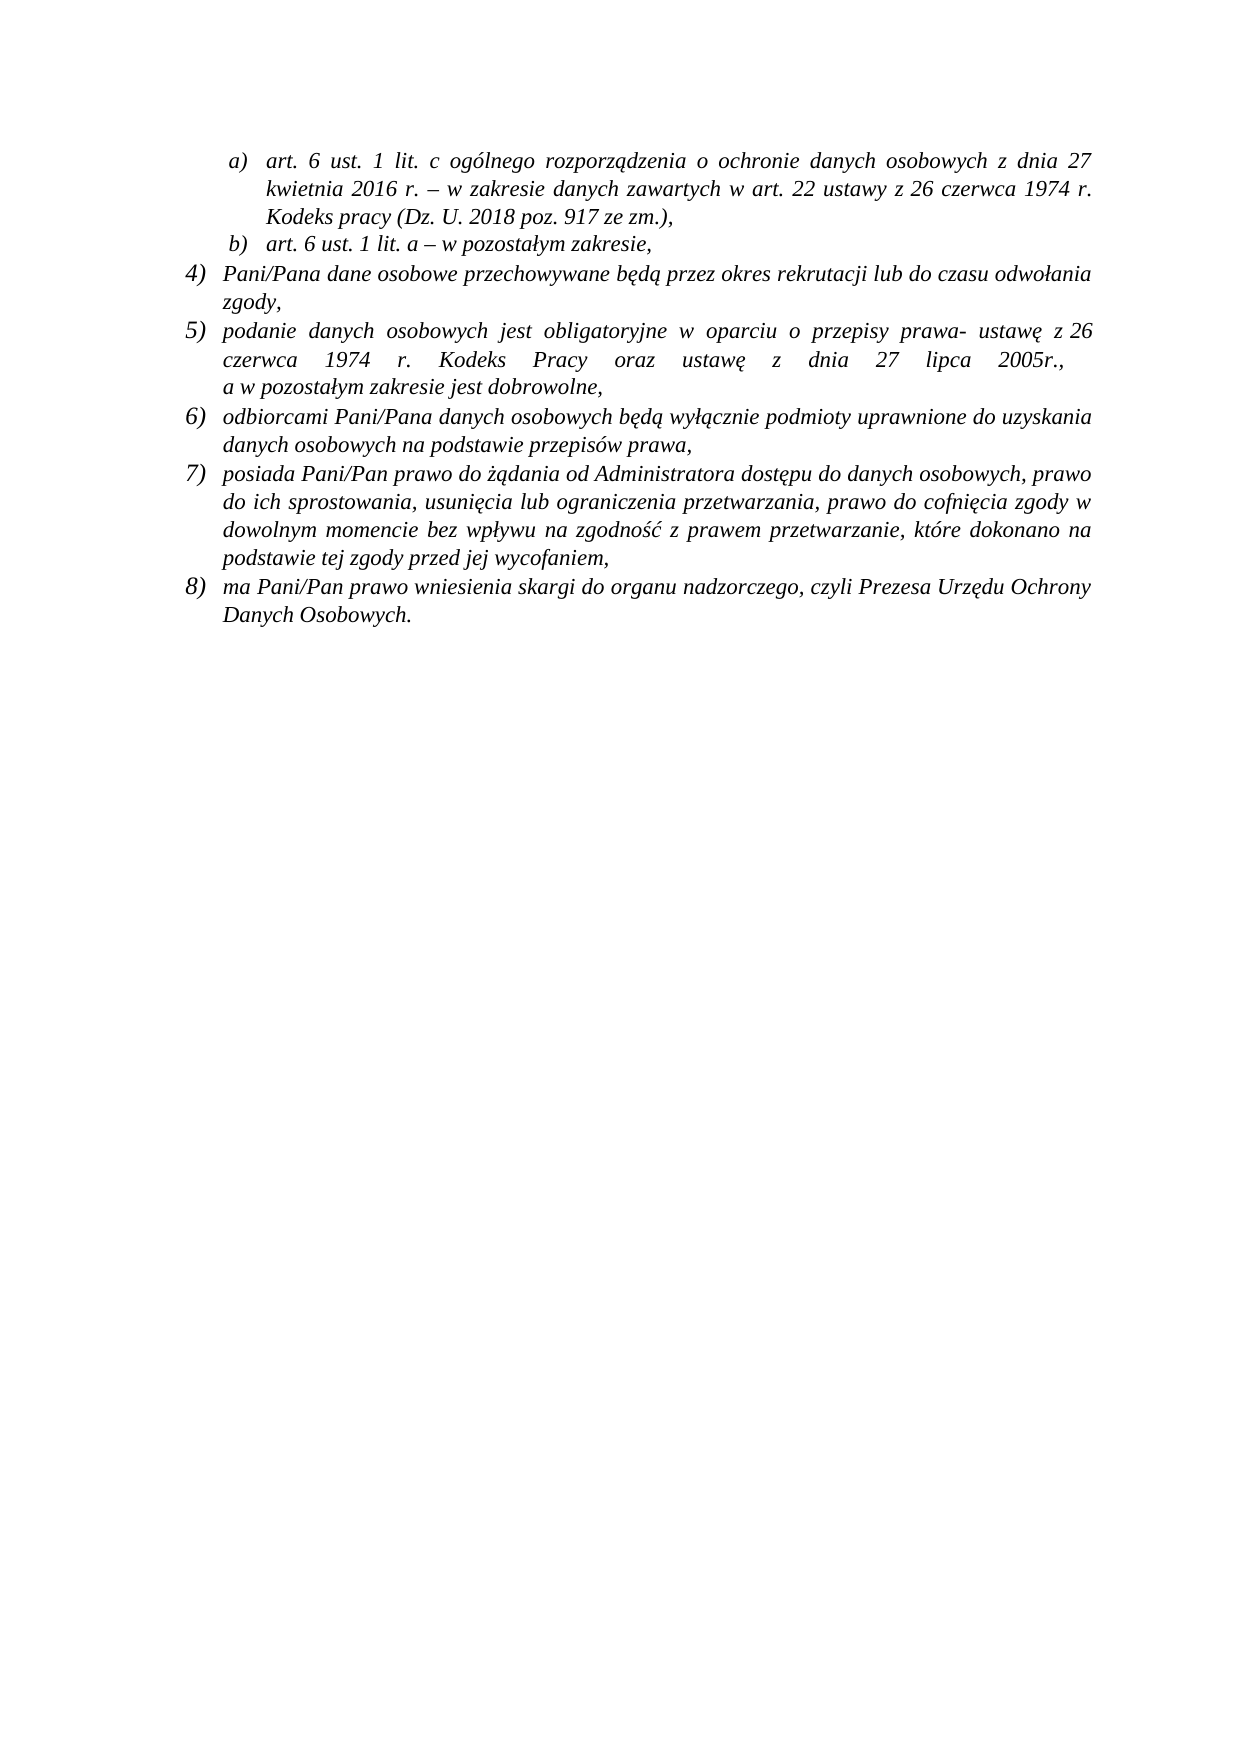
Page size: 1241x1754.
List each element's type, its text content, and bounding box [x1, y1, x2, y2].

list Pani/Pana dane osobowe przechowywane będą przez okres rekrutacji lub do czasu odwołania zgody, [185, 258, 1093, 314]
list art. 6 ust. 1 lit. a – w pozostałym zakresie, [228, 230, 1093, 257]
list podanie danych osobowych jest obligatoryjne w oparciu o przepisy prawa- ustawę z 26 czerwca 1974 r. Kodeks Pracy oraz ustawę z dnia 27 lipca 2005r., a w pozostałym zakresie jest dobrowolne, [185, 316, 1093, 399]
list art. 6 ust. 1 lit. c ogólnego rozporządzenia o ochronie danych osobowych z dnia 27 kwietnia 2016 r. – w zakresie danych zawartych w art. 22 ustawy z 26 czerwca 1974 r. Kodeks pracy (Dz. U. 2018 poz. 917 ze zm.), [228, 148, 1093, 229]
list odbiorcami Pani/Pana danych osobowych będą wyłącznie podmioty uprawnione do uzyskania danych osobowych na podstawie przepisów prawa, [185, 401, 1093, 457]
list posiada Pani/Pan prawo do żądania od Administratora dostępu do danych osobowych, prawo do ich sprostowania, usunięcia lub ograniczenia przetwarzania, prawo do cofnięcia zgody w dowolnym momencie bez wpływu na zgodność z prawem przetwarzanie, które dokonano na podstawie tej zgody przed jej wycofaniem, [185, 458, 1093, 570]
list ma Pani/Pan prawo wniesienia skargi do organu nadzorczego, czyli Prezesa Urzędu Ochrony Danych Osobowych. [185, 571, 1093, 628]
